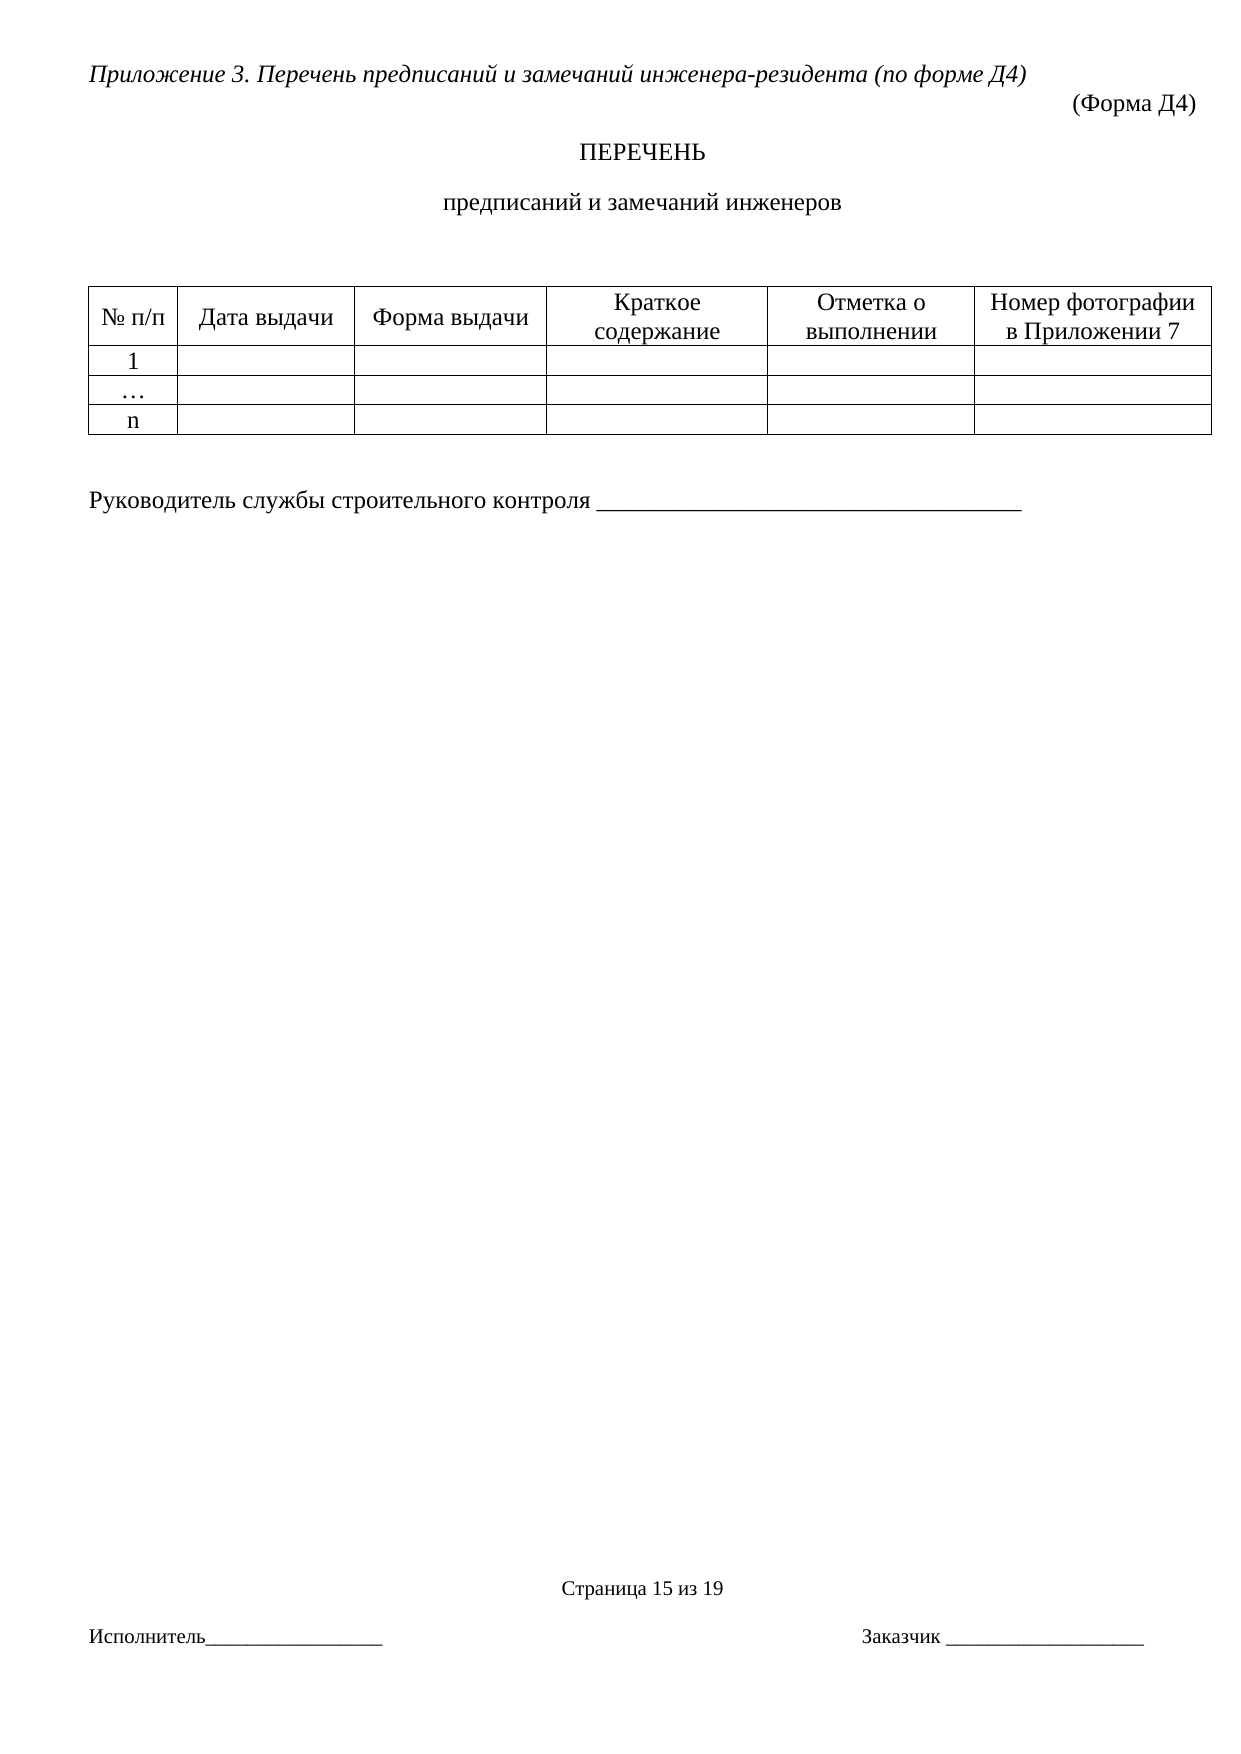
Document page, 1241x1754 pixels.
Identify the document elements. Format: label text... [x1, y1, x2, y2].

table_cell [975, 376, 1211, 404]
table_cell n [89, 405, 177, 434]
table_cell [178, 405, 354, 434]
table_cell [975, 405, 1211, 434]
table_header Краткое содержание [547, 287, 767, 345]
text (Форма Д4) [89, 88, 1196, 117]
table_cell … [89, 376, 177, 404]
table_cell [355, 405, 546, 434]
table_header Форма выдачи [355, 287, 546, 345]
text ПЕРЕЧЕНЬ [89, 137, 1196, 166]
table_cell [178, 346, 354, 374]
text Руководитель службы строительного контроля __________________________________ [89, 485, 1196, 513]
table_cell [768, 376, 974, 404]
table_cell [547, 405, 767, 434]
table_cell 1 [89, 346, 177, 374]
table_header Номер фотографии в Приложении 7 [975, 287, 1211, 345]
table_cell [768, 346, 974, 374]
table_cell [768, 405, 974, 434]
text Приложение 3. Перечень предписаний и замечаний инженера-резидента (по форме Д4) [0, 59, 1196, 88]
table_cell [975, 346, 1211, 374]
table_cell [547, 376, 767, 404]
table_header № п/п [89, 287, 177, 345]
table_cell [547, 346, 767, 374]
text предписаний и замечаний инженеров [89, 187, 1196, 216]
table_cell [178, 376, 354, 404]
table_cell [355, 346, 546, 374]
table_header Дата выдачи [178, 287, 354, 345]
table_cell [355, 376, 546, 404]
table_header Отметка о выполнении [768, 287, 974, 345]
